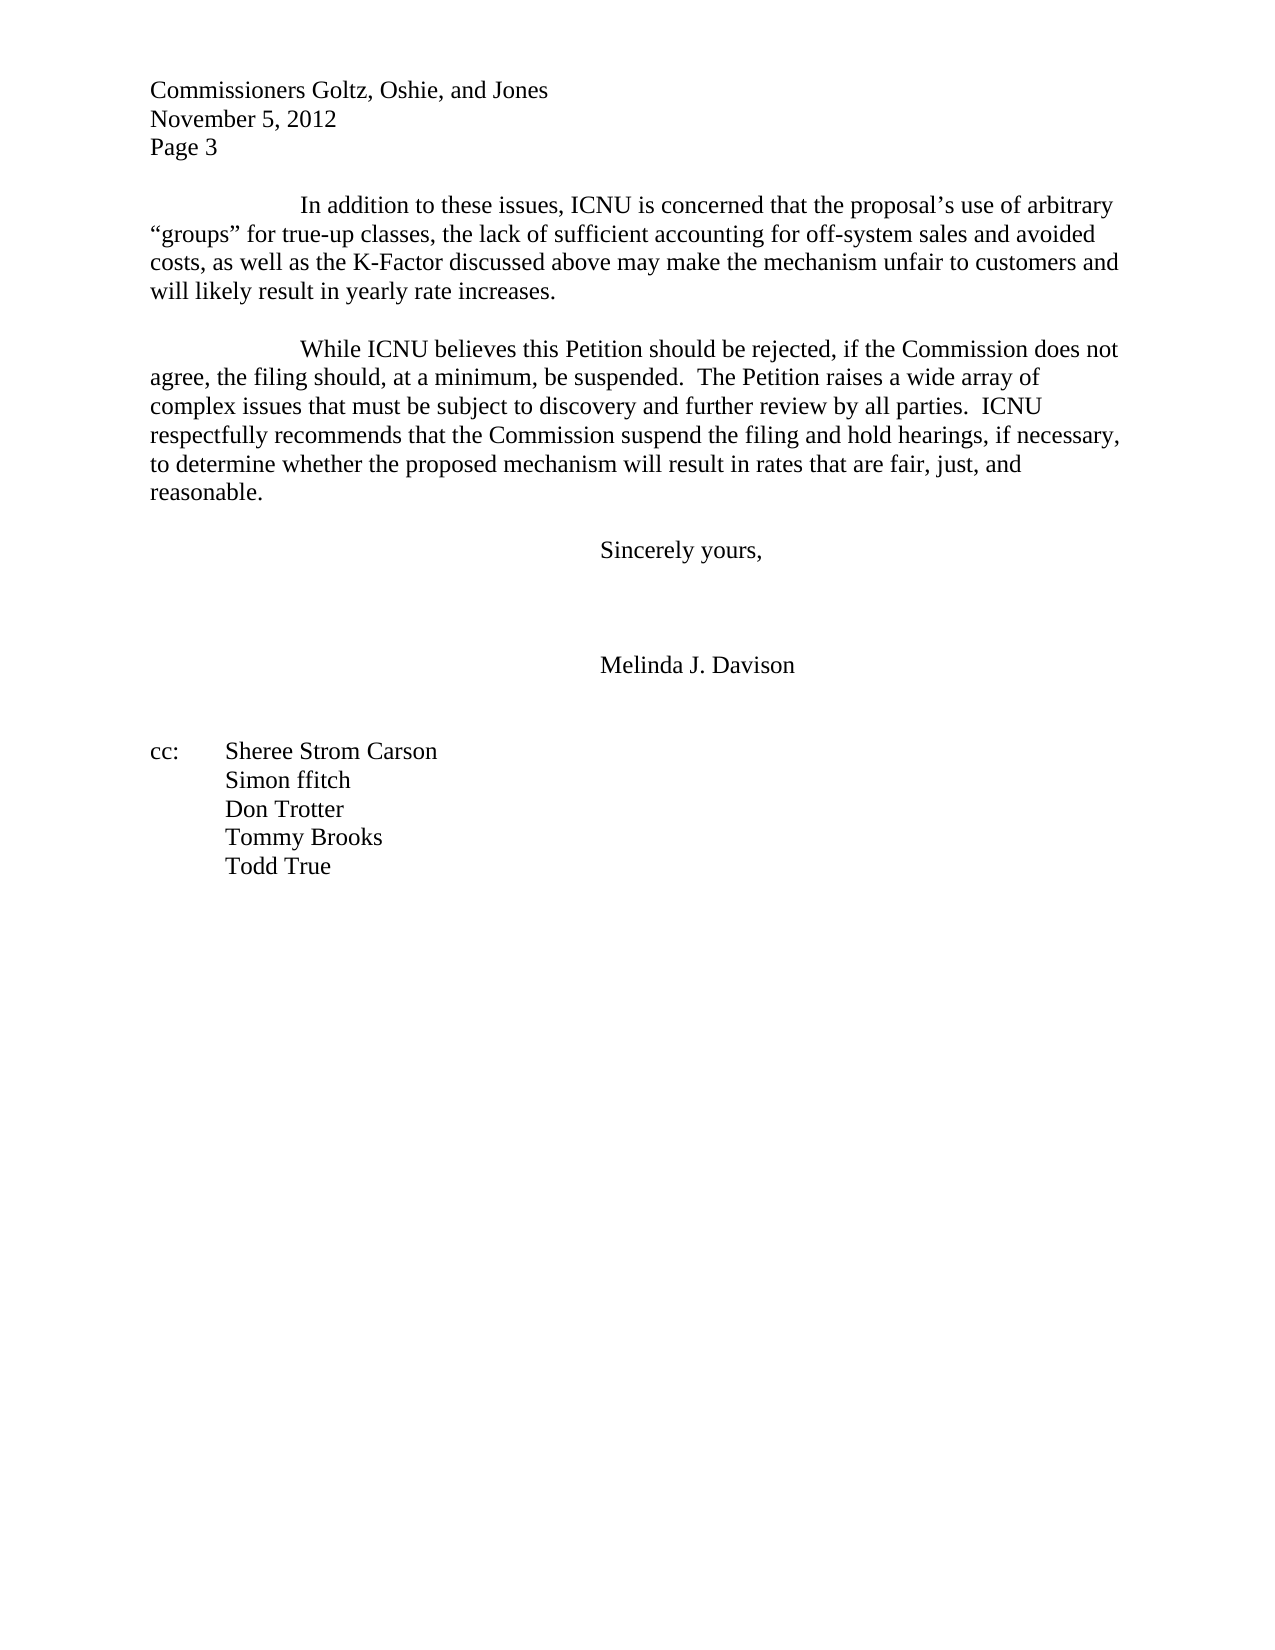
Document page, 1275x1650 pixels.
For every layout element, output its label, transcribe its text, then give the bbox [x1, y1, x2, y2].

text cc: Sheree Strom Carson [150, 736, 1125, 765]
text Don Trotter [150, 794, 1125, 822]
text In addition to these issues, ICNU is concerned that the proposal’s use of arbitrary “groups” for true-up classes, the lack of sufficient accounting for off-system sales and avoided costs, as well as the K-Factor discussed above may make the mechanism unfair to customers and will likely result in yearly rate increases. [150, 190, 1125, 305]
text Melinda J. Davison [150, 650, 1125, 679]
text Todd True [150, 851, 1125, 880]
text Simon ffitch [150, 765, 1125, 794]
text While ICNU believes this Petition should be rejected, if the Commission does not agree, the filing should, at a minimum, be suspended. The Petition raises a wide array of complex issues that must be subject to discovery and further review by all parties. ICNU respectfully recommends that the Commission suspend the filing and hold hearings, if necessary, to determine whether the proposed mechanism will result in rates that are fair, just, and reasonable. [150, 334, 1125, 506]
text Tommy Brooks [150, 822, 1125, 851]
text Sincerely yours, [150, 535, 1125, 564]
